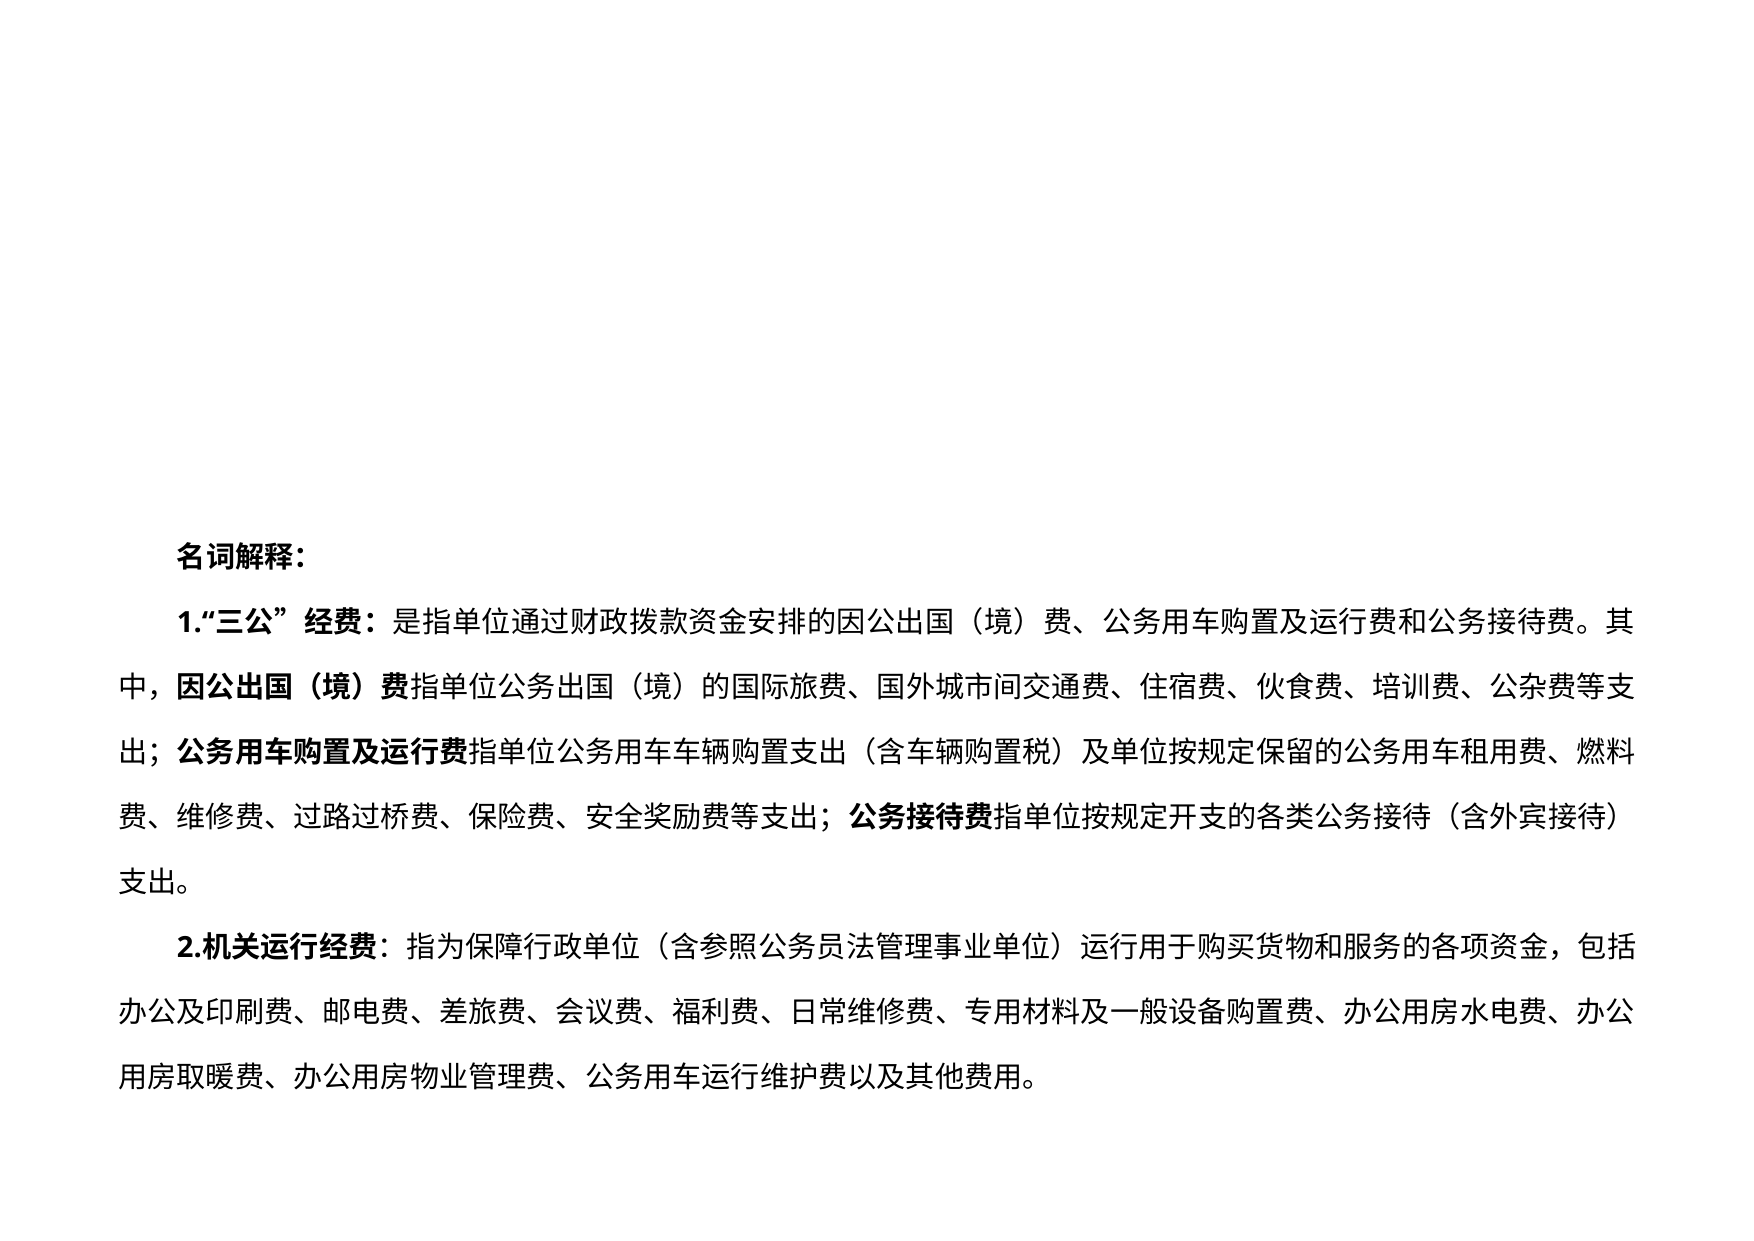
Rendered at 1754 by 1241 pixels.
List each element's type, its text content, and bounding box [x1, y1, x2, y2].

text 2.机关运行经费：指为保障行政单位（含参照公务员法管理事业单位）运行用于购买货物和服务的各项资金，包括办公及印刷费、邮电费、差旅费、会议费、福利费、日常维修费、专用材料及一般设备购置费、办公用房水电费、办公用房取暖费、办公用房物业管理费、公务用车运行维护费以及其他费用。 [118, 913, 1636, 1108]
text 1.“三公”经费：是指单位通过财政拨款资金安排的因公出国（境）费、公务用车购置及运行费和公务接待费。其中，因公出国（境）费指单位公务出国（境）的国际旅费、国外城市间交通费、住宿费、伙食费、培训费、公杂费等支出；公务用车购置及运行费指单位公务用车车辆购置支出（含车辆购置税）及单位按规定保留的公务用车租用费、燃料费、维修费、过路过桥费、保险费、安全奖励费等支出；公务接待费指单位按规定开支的各类公务接待（含外宾接待）支出。 [118, 588, 1636, 913]
text 名词解释： [118, 523, 1636, 588]
